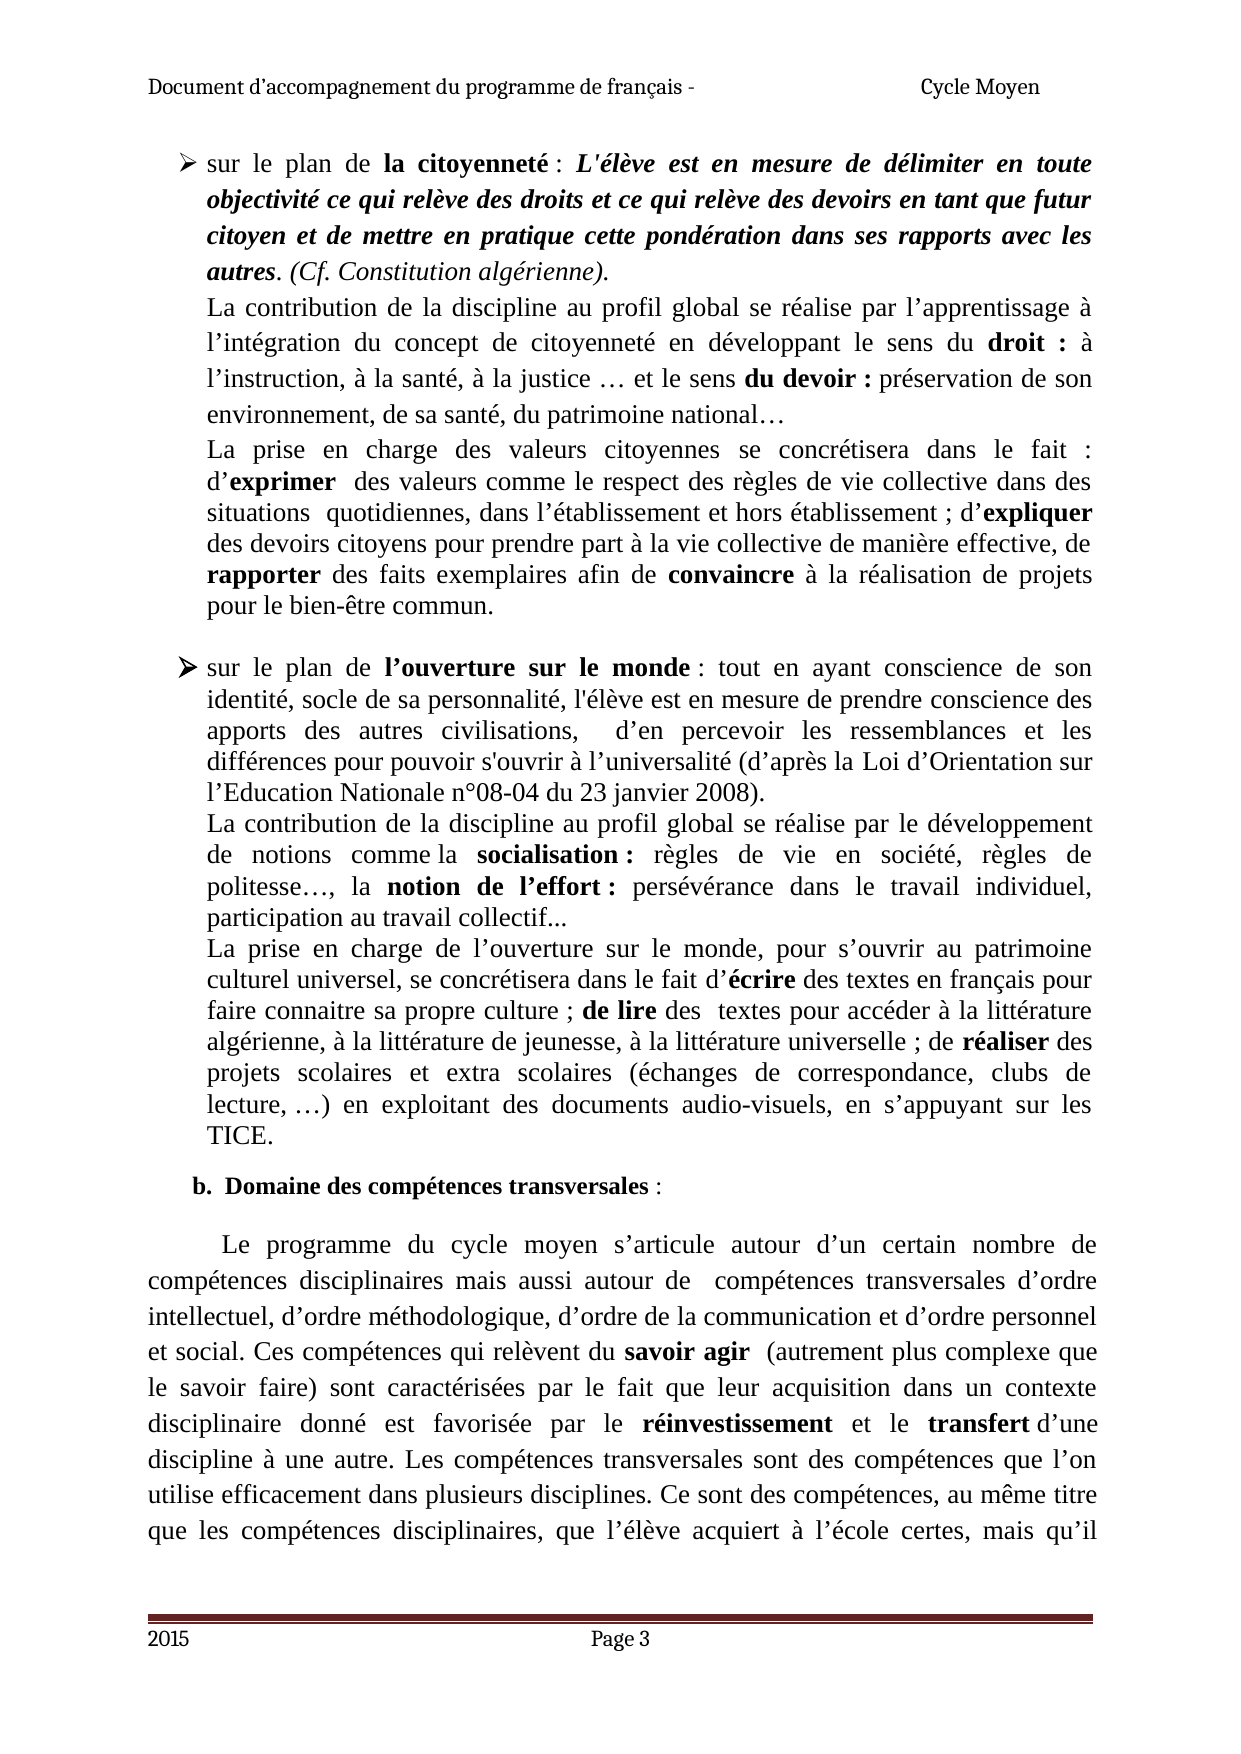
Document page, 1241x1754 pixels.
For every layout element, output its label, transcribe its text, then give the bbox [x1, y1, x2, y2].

list sur le plan de la citoyenneté : L'élève est en mesure de délimiter en toute objectivité ce qui relève des droits et ce qui relève des devoirs en tant que futur citoyen et de mettre en pratique cette pondération dans ses rapports avec les autres. (Cf. Constitution algérienne). [177, 148, 1093, 286]
list La contribution de la discipline au profil global se réalise par le développement de notions comme la socialisation : règles de vie en société, règles de politesse…, la notion de l’effort : persévérance dans le travail individuel, participation au travail collectif... [207, 807, 1093, 932]
text La prise en charge des valeurs citoyennes se concrétisera dans le fait : d’exprimer des valeurs comme le respect des règles de vie collective dans des situations quotidiennes, dans l’établissement et hors établissement ; d’expliquer des devoirs citoyens pour prendre part à la vie collective de manière effective, de rapporter des faits exemplaires afin de convaincre à la réalisation de projets pour le bien-être commun. [207, 433, 1093, 620]
text b. Domaine des compétences transversales : [192, 1171, 1099, 1199]
list La prise en charge de l’ouverture sur le monde, pour s’ouvrir au patrimoine culturel universel, se concrétisera dans le fait d’écrire des textes en français pour faire connaitre sa propre culture ; de lire des textes pour accéder à la littérature algérienne, à la littérature de jeunesse, à la littérature universelle ; de réaliser des projets scolaires et extra scolaires (échanges de correspondance, clubs de lecture, …) en exploitant des documents audio-visuels, en s’appuyant sur les TICE. [207, 932, 1093, 1150]
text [148, 1228, 1098, 1545]
list sur le plan de l’ouverture sur le monde : tout en ayant conscience de son identité, socle de sa personnalité, l'élève est en mesure de prendre conscience des apports des autres civilisations, d’en percevoir les ressemblances et les différences pour pouvoir s'ouvrir à l’universalité (d’après la Loi d’Orientation sur l’Education Nationale n°08-04 du 23 janvier 2008). [177, 652, 1093, 807]
text La contribution de la discipline au profil global se réalise par l’apprentissage à l’intégration du concept de citoyenneté en développant le sens du droit : à l’instruction, à la santé, à la justice … et le sens du devoir : préservation de son environnement, de sa santé, du patrimoine national… [207, 291, 1093, 429]
